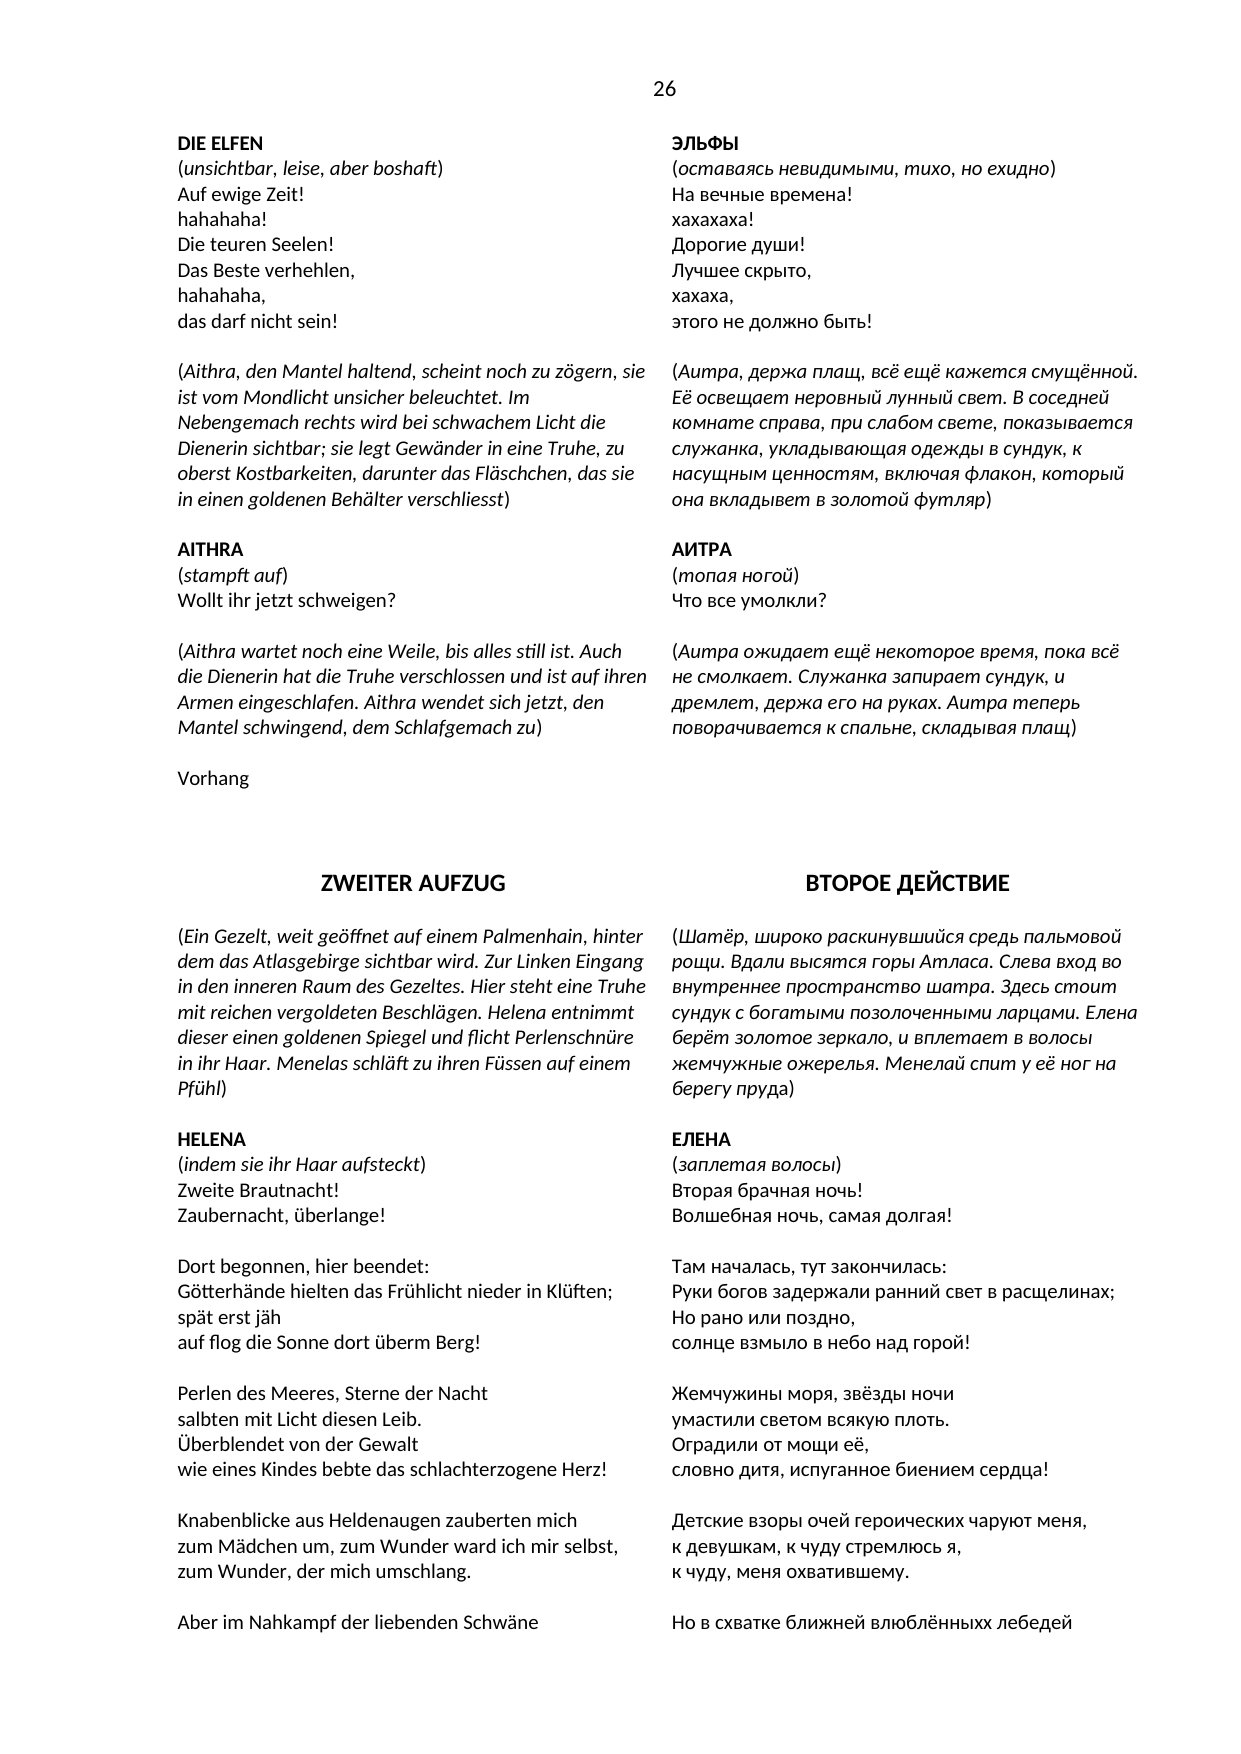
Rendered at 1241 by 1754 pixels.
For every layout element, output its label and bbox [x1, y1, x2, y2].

table_cell [166, 867, 660, 1634]
table_cell [166, 130, 660, 867]
table_cell [660, 130, 1155, 867]
table_cell [660, 867, 1155, 1634]
